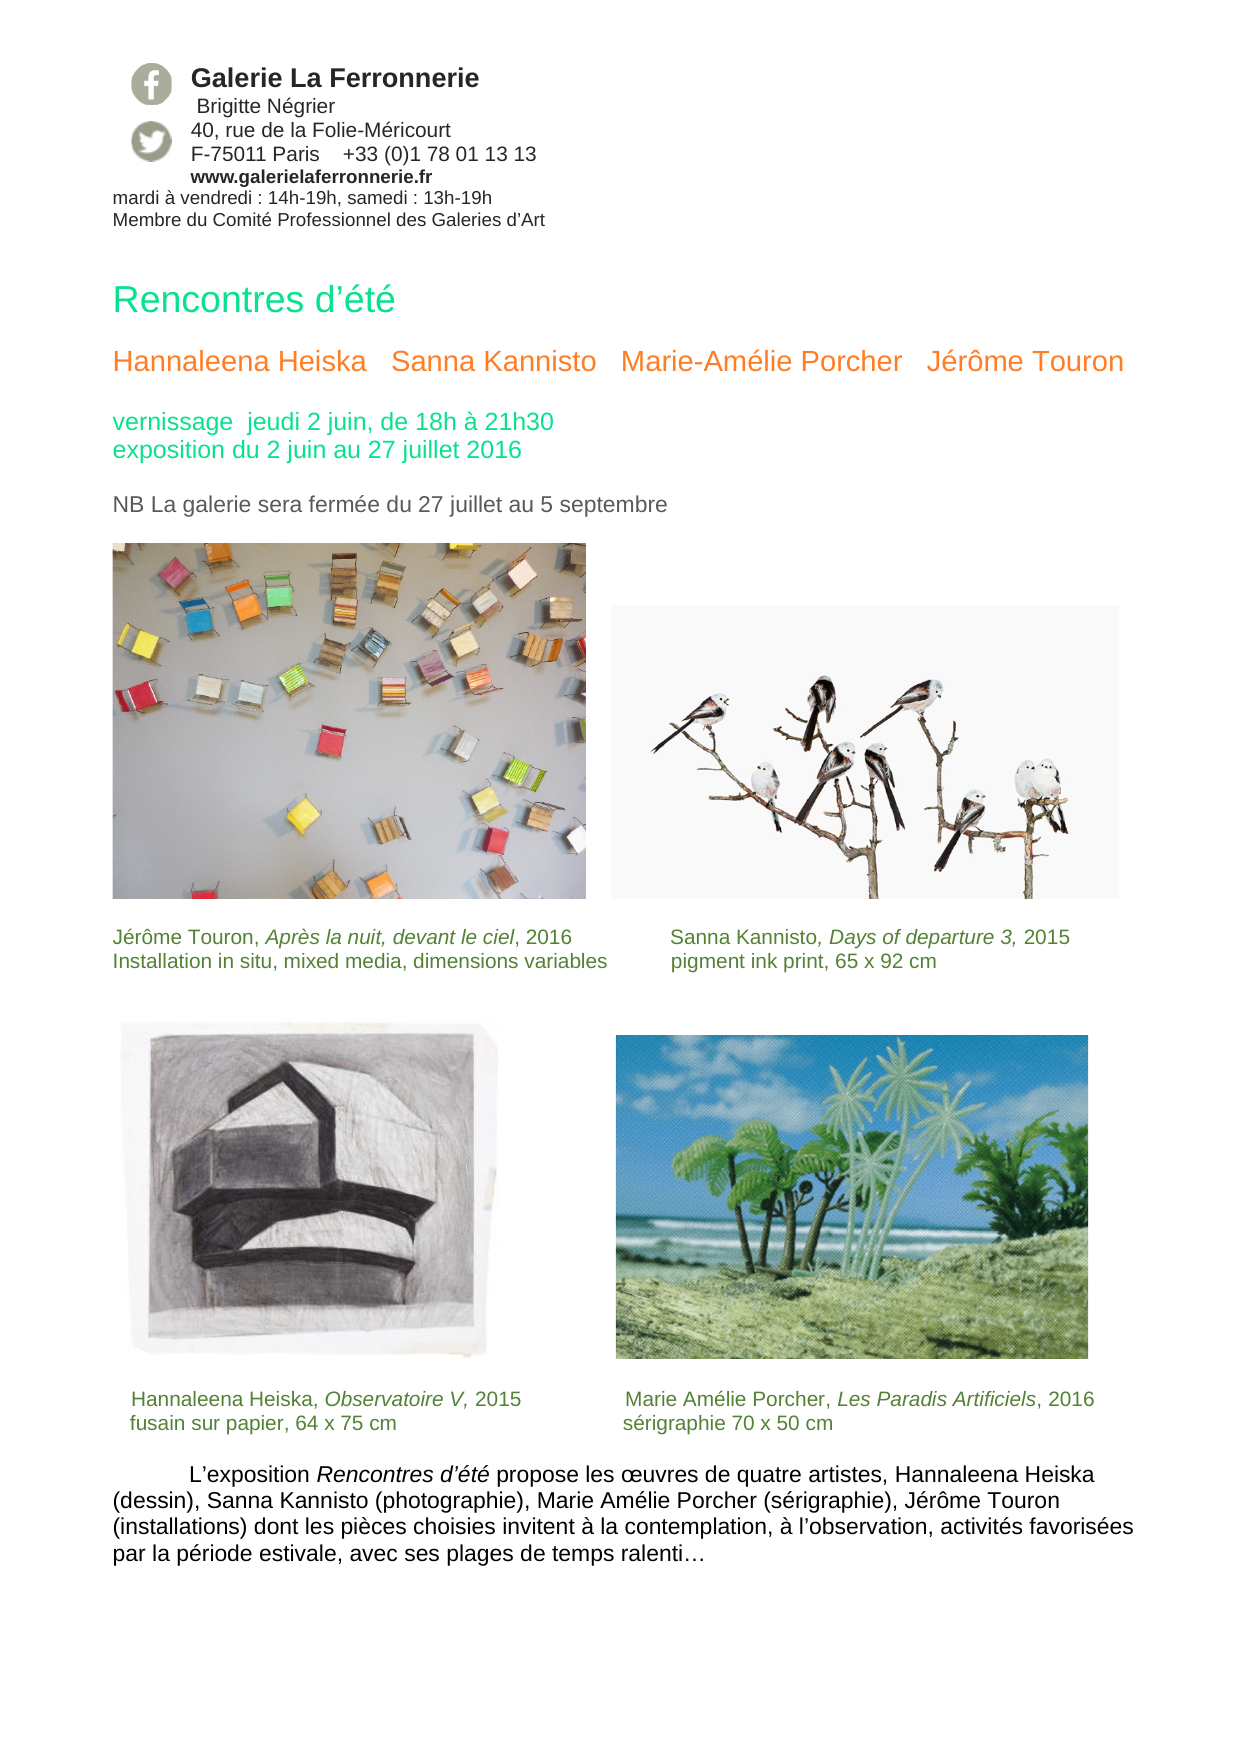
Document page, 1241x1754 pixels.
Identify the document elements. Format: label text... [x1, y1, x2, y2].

text Hannaleena Heiska, Observatoire V, 2015 Marie Amélie Porcher, Les Paradis Artificiels, 2016 [112, 1386, 1137, 1410]
text L’exposition Rencontres d’été propose les œuvres de quatre artistes, Hannaleena Heiska (dessin), Sanna Kannisto (photographie), Marie Amélie Porcher (sérigraphie), Jérôme Touron (installations) dont les pièces choisies invitent à la contemplation, à l’observation, activités favorisées par la période estivale, avec ses plages de temps ralenti… [112, 1461, 1137, 1566]
picture [112, 543, 586, 899]
text fusain sur papier, 64 x 75 cm sérigraphie 70 x 50 cm [112, 1410, 1137, 1434]
text vernissage jeudi 2 juin, de 18h à 21h30 [112, 407, 1137, 436]
text Galerie La Ferronnerie [112, 62, 1137, 94]
picture [131, 63, 172, 105]
picture [611, 605, 1120, 899]
text Brigitte Négrier [112, 94, 1137, 118]
text Hannaleena Heiska Sanna Kannisto Marie-Amélie Porcher Jérôme Touron [112, 344, 1137, 378]
text www.galerielaferronnerie.fr [112, 166, 1137, 187]
picture [131, 121, 172, 162]
text mardi à vendredi : 14h-19h, samedi : 13h-19h [112, 187, 1137, 209]
text F-75011 Paris +33 (0)1 78 01 13 13 [112, 142, 1137, 166]
text NB La galerie sera fermée du 27 juillet au 5 septembre [112, 491, 1137, 517]
picture [615, 1035, 1089, 1359]
text Installation in situ, mixed media, dimensions variables pigment ink print, 65 x 92 cm [112, 948, 1137, 972]
text Membre du Comité Professionnel des Galeries d’Art [112, 209, 1137, 230]
text Rencontres d’été [112, 277, 1137, 320]
text Jérôme Touron, Après la nuit, devant le ciel, 2016 Sanna Kannisto, Days of departure 3, 2015 [112, 924, 1137, 948]
text 40, rue de la Folie-Méricourt [112, 118, 1137, 142]
text exposition du 2 juin au 27 juillet 2016 [112, 436, 1137, 464]
picture [118, 1020, 501, 1359]
